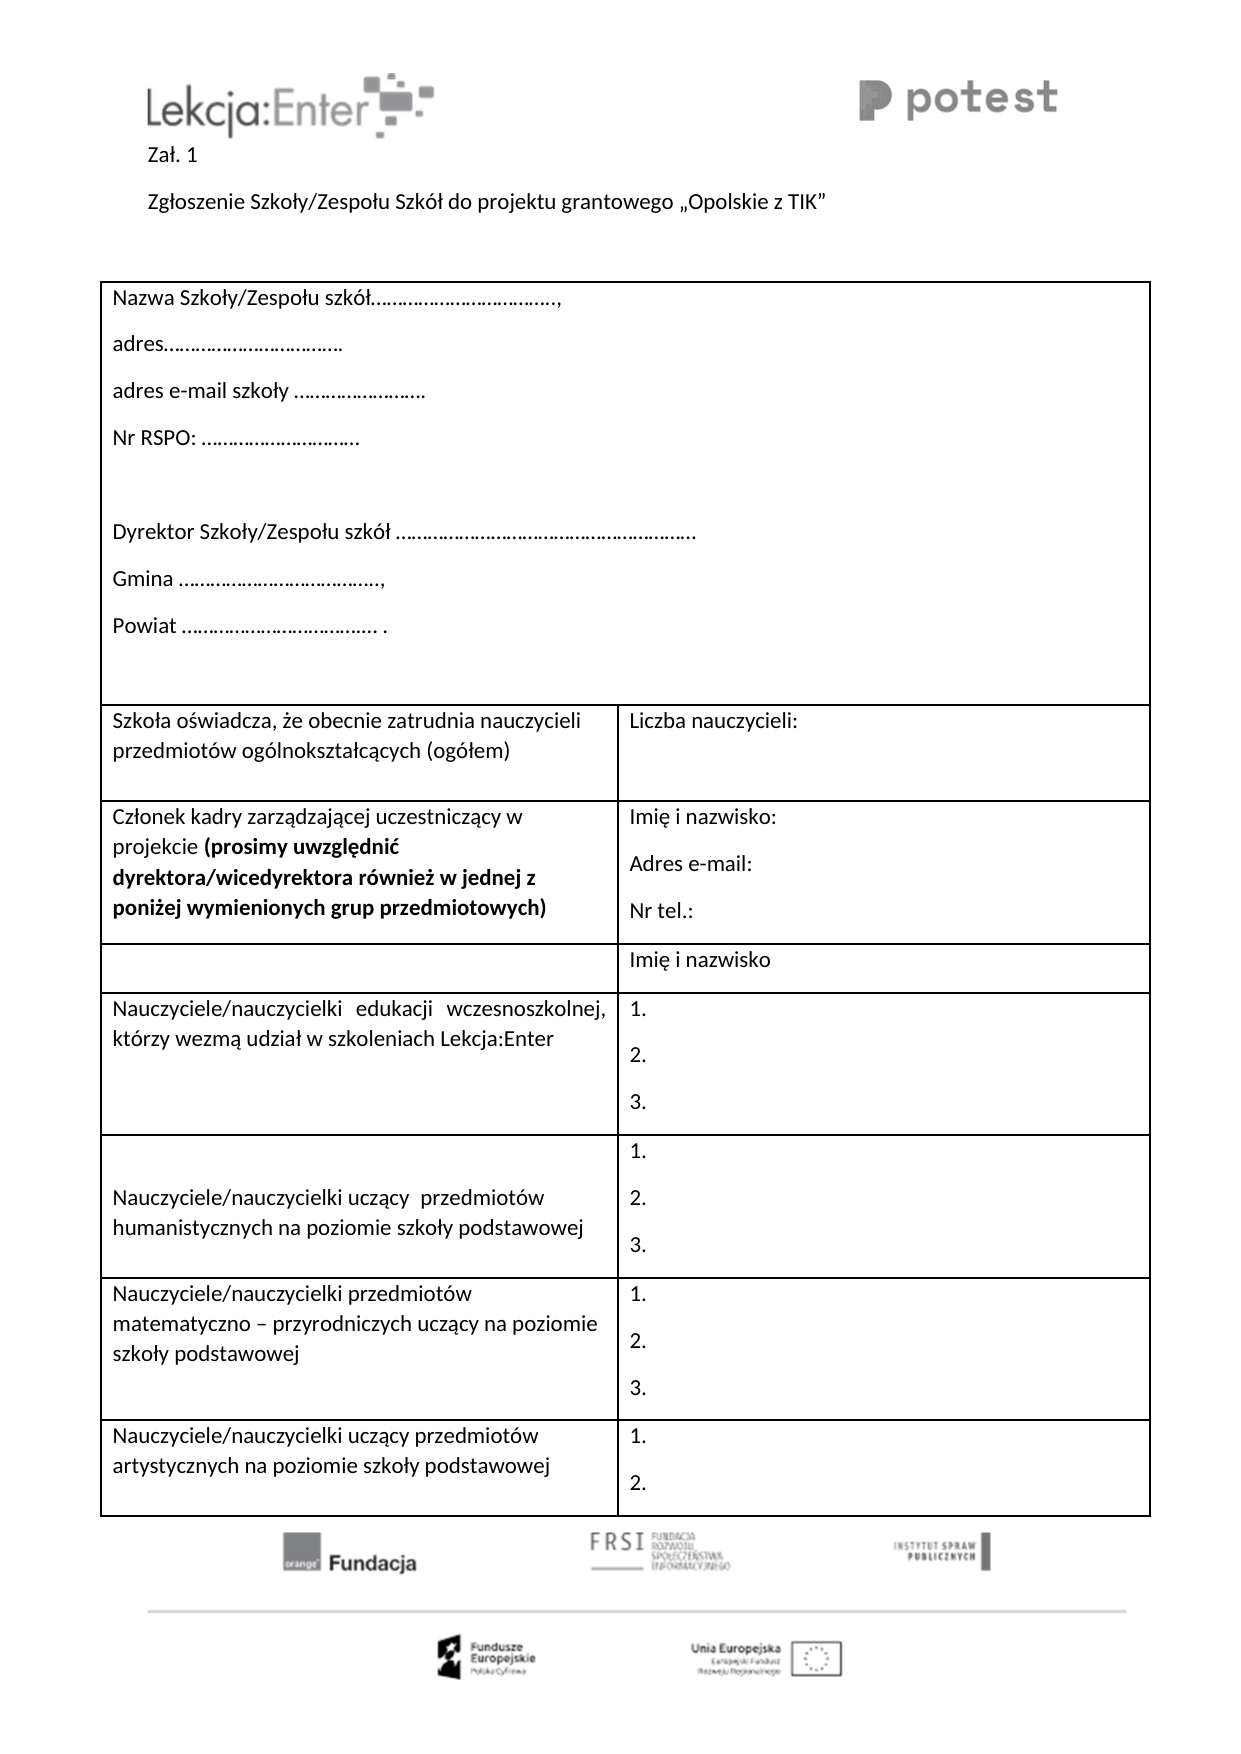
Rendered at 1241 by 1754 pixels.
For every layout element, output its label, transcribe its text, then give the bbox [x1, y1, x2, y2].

table_cell Liczba nauczycieli: [619, 706, 1149, 800]
table_cell Imię i nazwisko: Adres e-mail: Nr tel.: [619, 802, 1149, 943]
table_cell Członek kadry zarządzającej uczestniczący w projekcie (prosimy uwzględnić dyrektora/wicedyrektora również w jednej z poniżej wymienionych grup przedmiotowych) [102, 802, 617, 943]
table_header Nazwa Szkoły/Zespołu szkół…………………………….., adres……………………………. adres e-mail szkoły ……………………. Nr RSPO: ………………………… Dyrektor Szkoły/Zespołu szkół ………………………………………………… Gmina ……………………………….., Powiat …………………………….… . [102, 283, 1149, 704]
table_cell 1. 2. 3. [619, 1136, 1149, 1277]
picture [147, 73, 436, 140]
text Zgłoszenie Szkoły/Zespołu Szkół do projektu grantowego „Opolskie z TIK” [148, 187, 1092, 215]
table_cell Imię i nazwisko [619, 945, 1149, 992]
table_cell Nauczyciele/nauczycielki uczący przedmiotów humanistycznych na poziomie szkoły podstawowej [102, 1136, 617, 1277]
table_cell 1. 2. 3. [619, 1421, 1149, 1515]
picture [835, 51, 1082, 140]
table_cell 1. 2. 3. [619, 994, 1149, 1134]
table_cell [102, 945, 617, 992]
table_cell Nauczyciele/nauczycielki przedmiotów matematyczno – przyrodniczych uczący na poziomie szkoły podstawowej [102, 1279, 617, 1419]
picture [147, 1532, 1128, 1681]
table_cell Nauczyciele/nauczycielki uczący przedmiotów artystycznych na poziomie szkoły podstawowej [102, 1421, 617, 1515]
text Zał. 1 [148, 140, 1092, 168]
table_cell 1. 2. 3. [619, 1279, 1149, 1419]
table_cell Nauczyciele/nauczycielki edukacji wczesnoszkolnej, którzy wezmą udział w szkoleniach Lekcja:Enter [102, 994, 617, 1134]
table_cell Szkoła oświadcza, że obecnie zatrudnia nauczycieli przedmiotów ogólnokształcących (ogółem) [102, 706, 617, 800]
